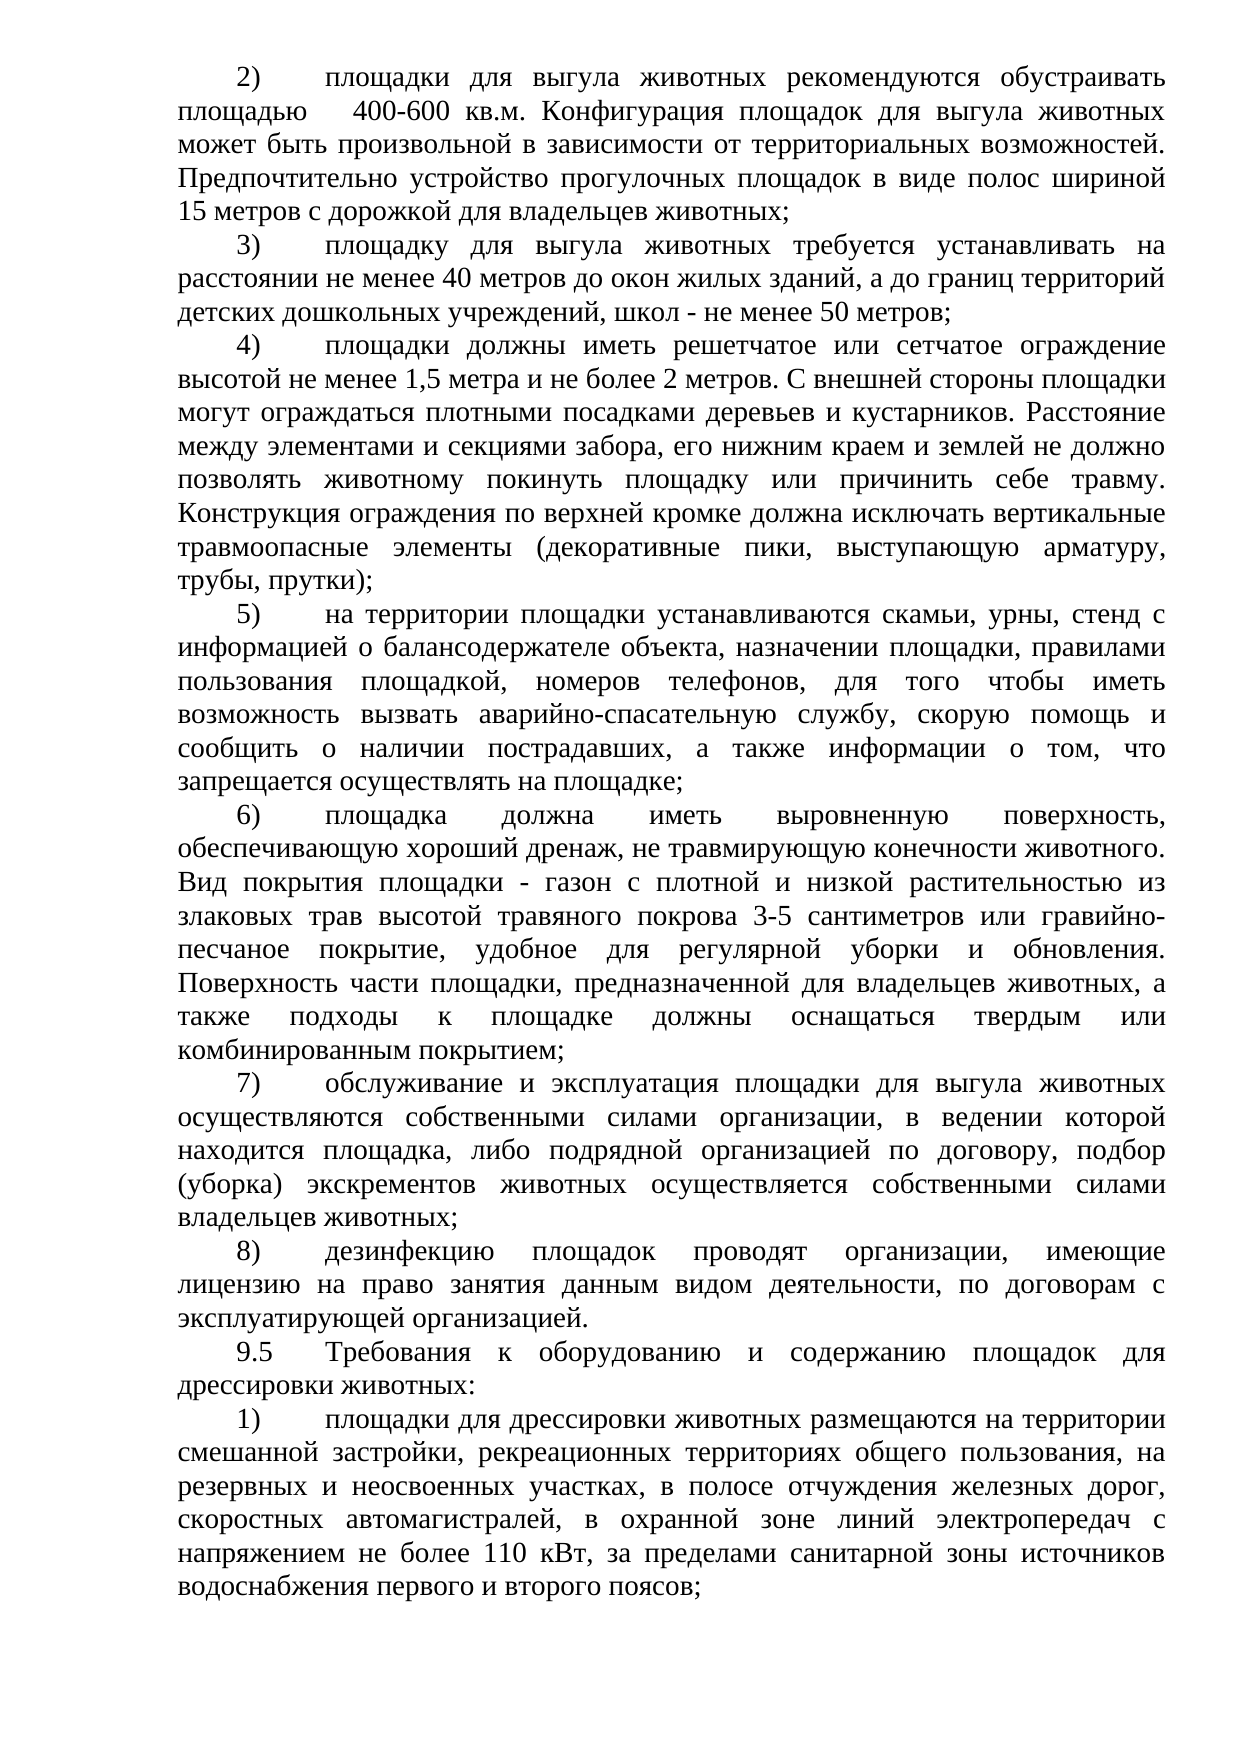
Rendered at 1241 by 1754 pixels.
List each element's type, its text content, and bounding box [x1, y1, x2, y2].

list площадки для выгула животных рекомендуются обустраивать площадью 400-600 кв.м. Конфигурация площадок для выгула животных может быть произвольной в зависимости от территориальных возможностей. Предпочтительно устройство прогулочных площадок в виде полос шириной 15 метров с дорожкой для владельцев животных; [177, 59, 1167, 227]
list Требования к оборудованию и содержанию площадок для дрессировки животных: [177, 1334, 1167, 1401]
list площадку для выгула животных требуется устанавливать на расстоянии не менее 40 метров до окон жилых зданий, а до границ территорий детских дошкольных учреждений, школ - не менее 50 метров; [177, 227, 1167, 327]
list площадки должны иметь решетчатое или сетчатое ограждение высотой не менее 1,5 метра и не более 2 метров. С внешней стороны площадки могут ограждаться плотными посадками деревьев и кустарников. Расстояние между элементами и секциями забора, его нижним краем и землей не должно позволять животному покинуть площадку или причинить себе травму. Конструкция ограждения по верхней кромке должна исключать вертикальные травмоопасные элементы (декоративные пики, выступающую арматуру, трубы, прутки); [177, 327, 1167, 596]
list дезинфекцию площадок проводят организации, имеющие лицензию на право занятия данным видом деятельности, по договорам с эксплуатирующей организацией. [177, 1233, 1167, 1334]
list площадки для дрессировки животных размещаются на территории смешанной застройки, рекреационных территориях общего пользования, на резервных и неосвоенных участках, в полосе отчуждения железных дорог, скоростных автомагистралей, в охранной зоне линий электропередач с напряжением не более 110 кВт, за пределами санитарной зоны источников водоснабжения первого и второго поясов; [177, 1401, 1167, 1602]
list обслуживание и эксплуатация площадки для выгула животных осуществляются собственными силами организации, в ведении которой находится площадка, либо подрядной организацией по договору, подбор (уборка) экскрементов животных осуществляется собственными силами владельцев животных; [177, 1065, 1167, 1233]
list на территории площадки устанавливаются скамьи, урны, стенд с информацией о балансодержателе объекта, назначении площадки, правилами пользования площадкой, номеров телефонов, для того чтобы иметь возможность вызвать аварийно-спасательную службу, скорую помощь и сообщить о наличии пострадавших, а также информации о том, что запрещается осуществлять на площадке; [177, 596, 1167, 797]
list площадка должна иметь выровненную поверхность, обеспечивающую хороший дренаж, не травмирующую конечности животного. Вид покрытия площадки - газон с плотной и низкой растительностью из злаковых трав высотой травяного покрова 3-5 сантиметров или гравийно-песчаное покрытие, удобное для регулярной уборки и обновления. Поверхность части площадки, предназначенной для владельцев животных, а также подходы к площадке должны оснащаться твердым или комбинированным покрытием; [177, 797, 1167, 1065]
